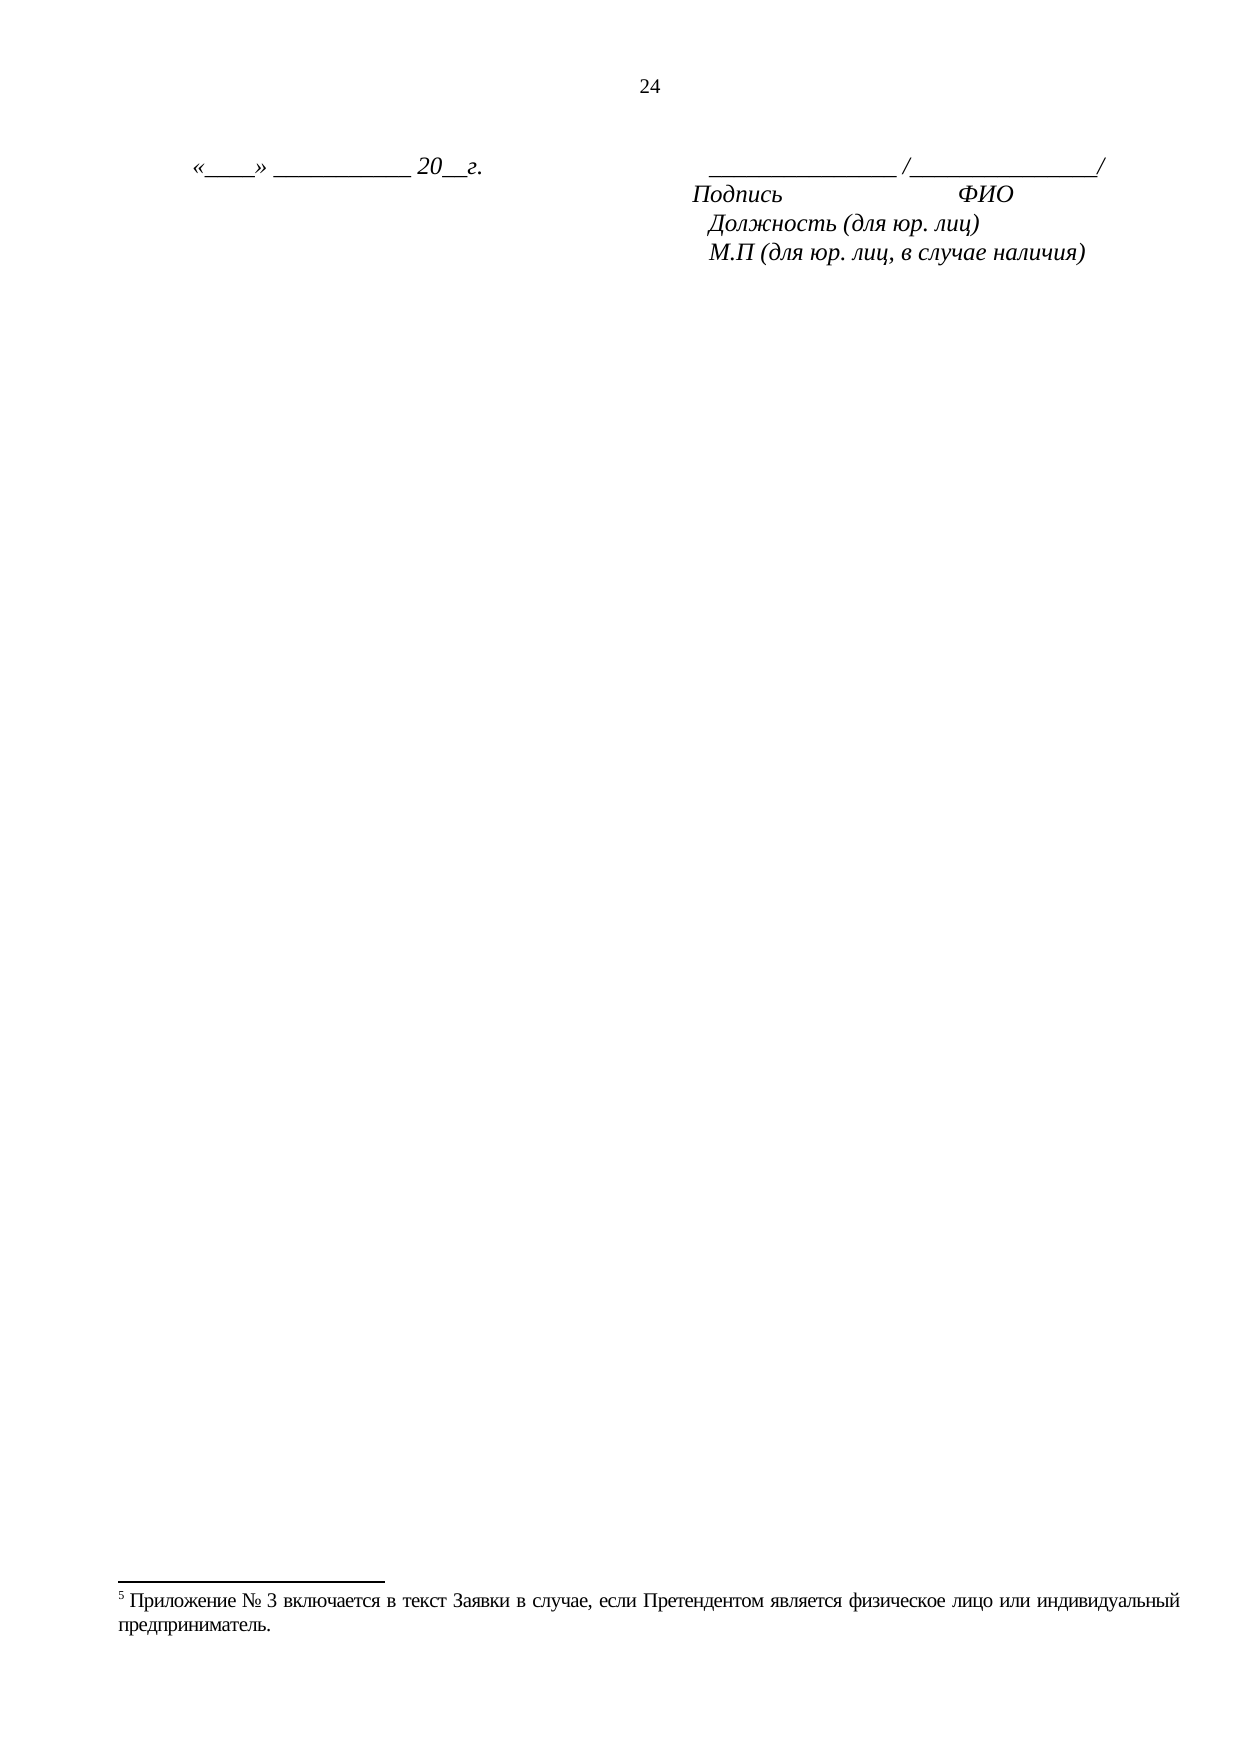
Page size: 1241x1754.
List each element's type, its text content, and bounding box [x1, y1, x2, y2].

text «____» ___________ 20__г. _______________ /_______________/ [118, 151, 1181, 179]
text Подпись ФИО [118, 179, 1181, 208]
text Должность (для юр. лиц) [118, 208, 1181, 237]
text М.П (для юр. лиц, в случае наличия) [118, 237, 1181, 266]
